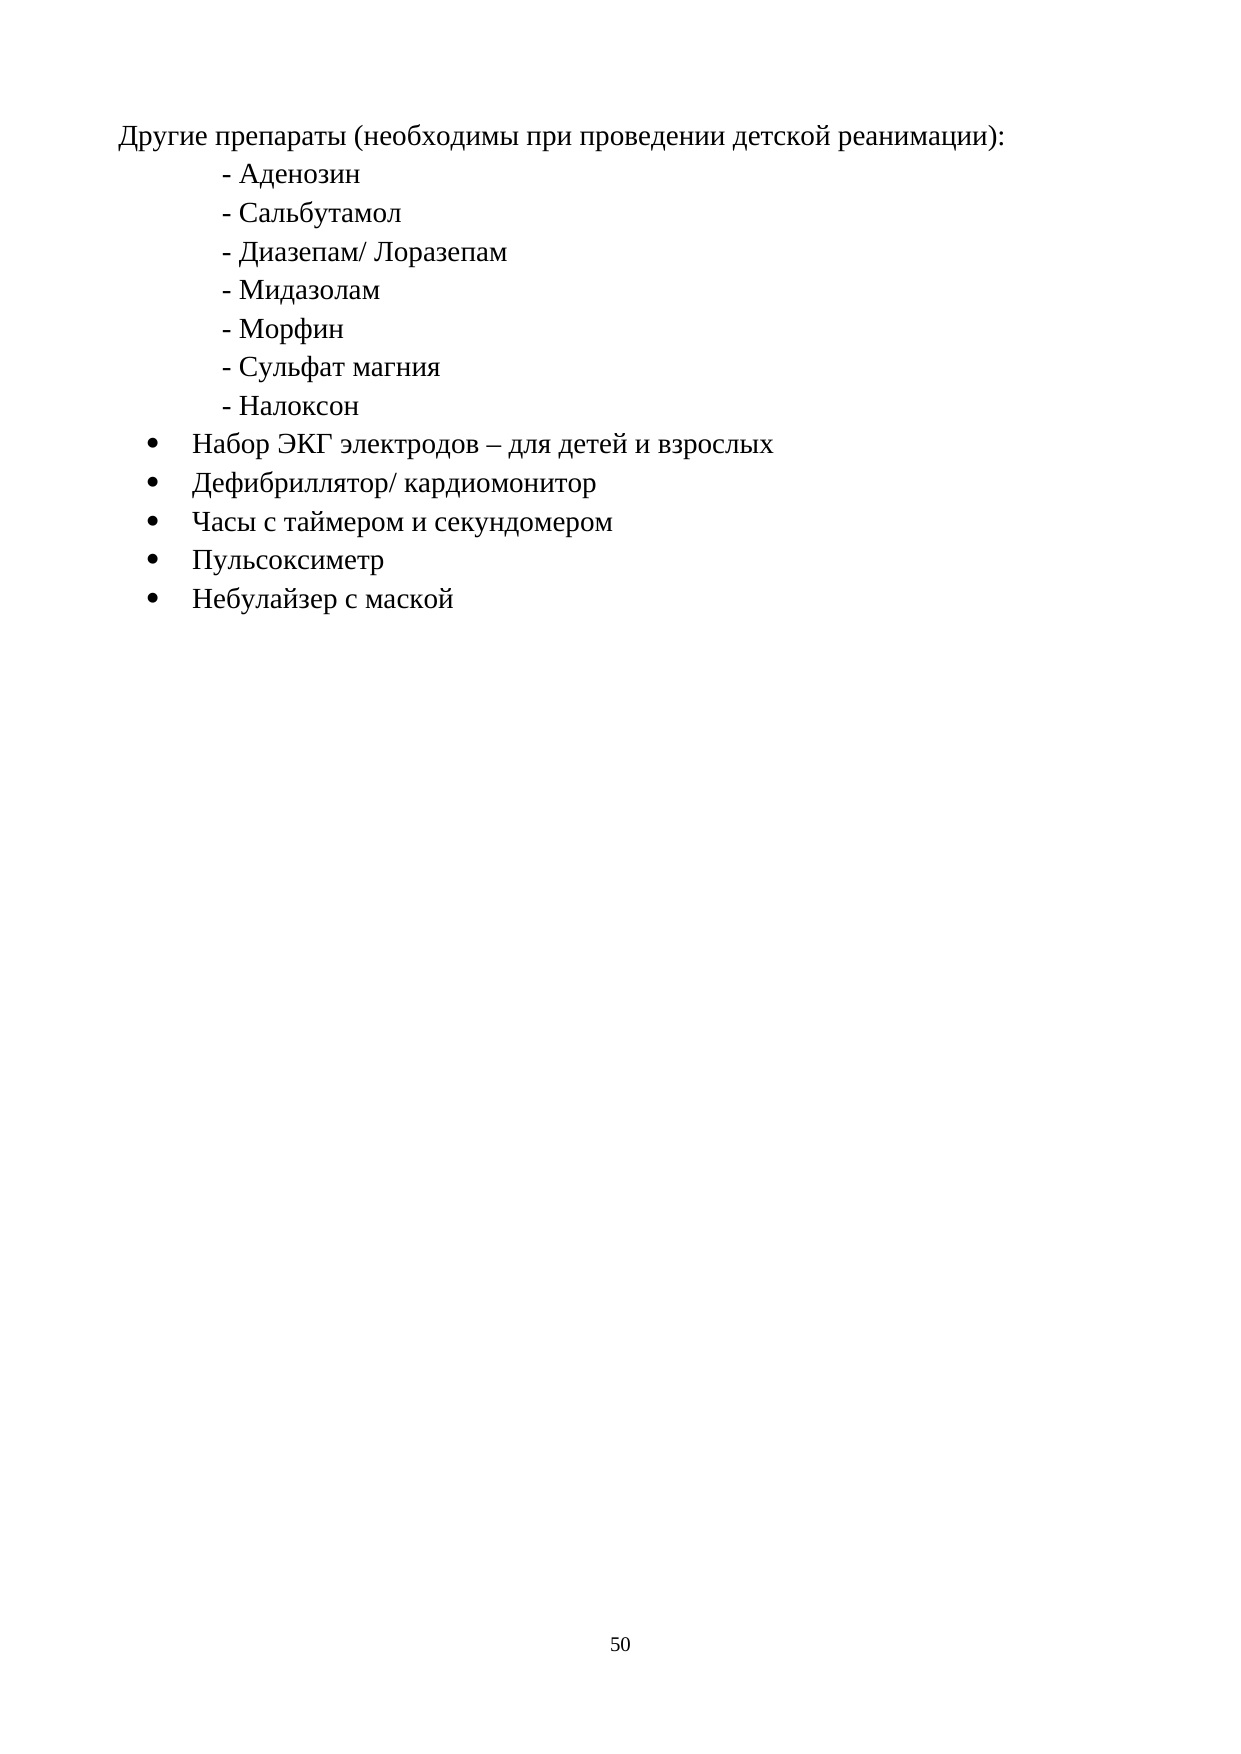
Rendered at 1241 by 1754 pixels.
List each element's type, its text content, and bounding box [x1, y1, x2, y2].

text - Сульфат магния [118, 349, 1122, 383]
text Другие препараты (необходимы при проведении детской реанимации): [118, 118, 1122, 152]
text - Мидазолам [118, 272, 1122, 306]
list Пульсоксиметр [118, 542, 1122, 576]
text - Сальбутамол [118, 195, 1122, 229]
text - Аденозин [118, 157, 1122, 190]
list Часы с таймером и секундомером [118, 504, 1122, 537]
text - Морфин [118, 311, 1122, 344]
text - Налоксон [118, 388, 1122, 421]
text - Диазепам/ Лоразепам [118, 234, 1122, 267]
list Дефибриллятор/ кардиомонитор [118, 465, 1122, 499]
list Небулайзер с маской [118, 581, 1122, 615]
list Набор ЭКГ электродов – для детей и взрослых [118, 426, 1122, 460]
